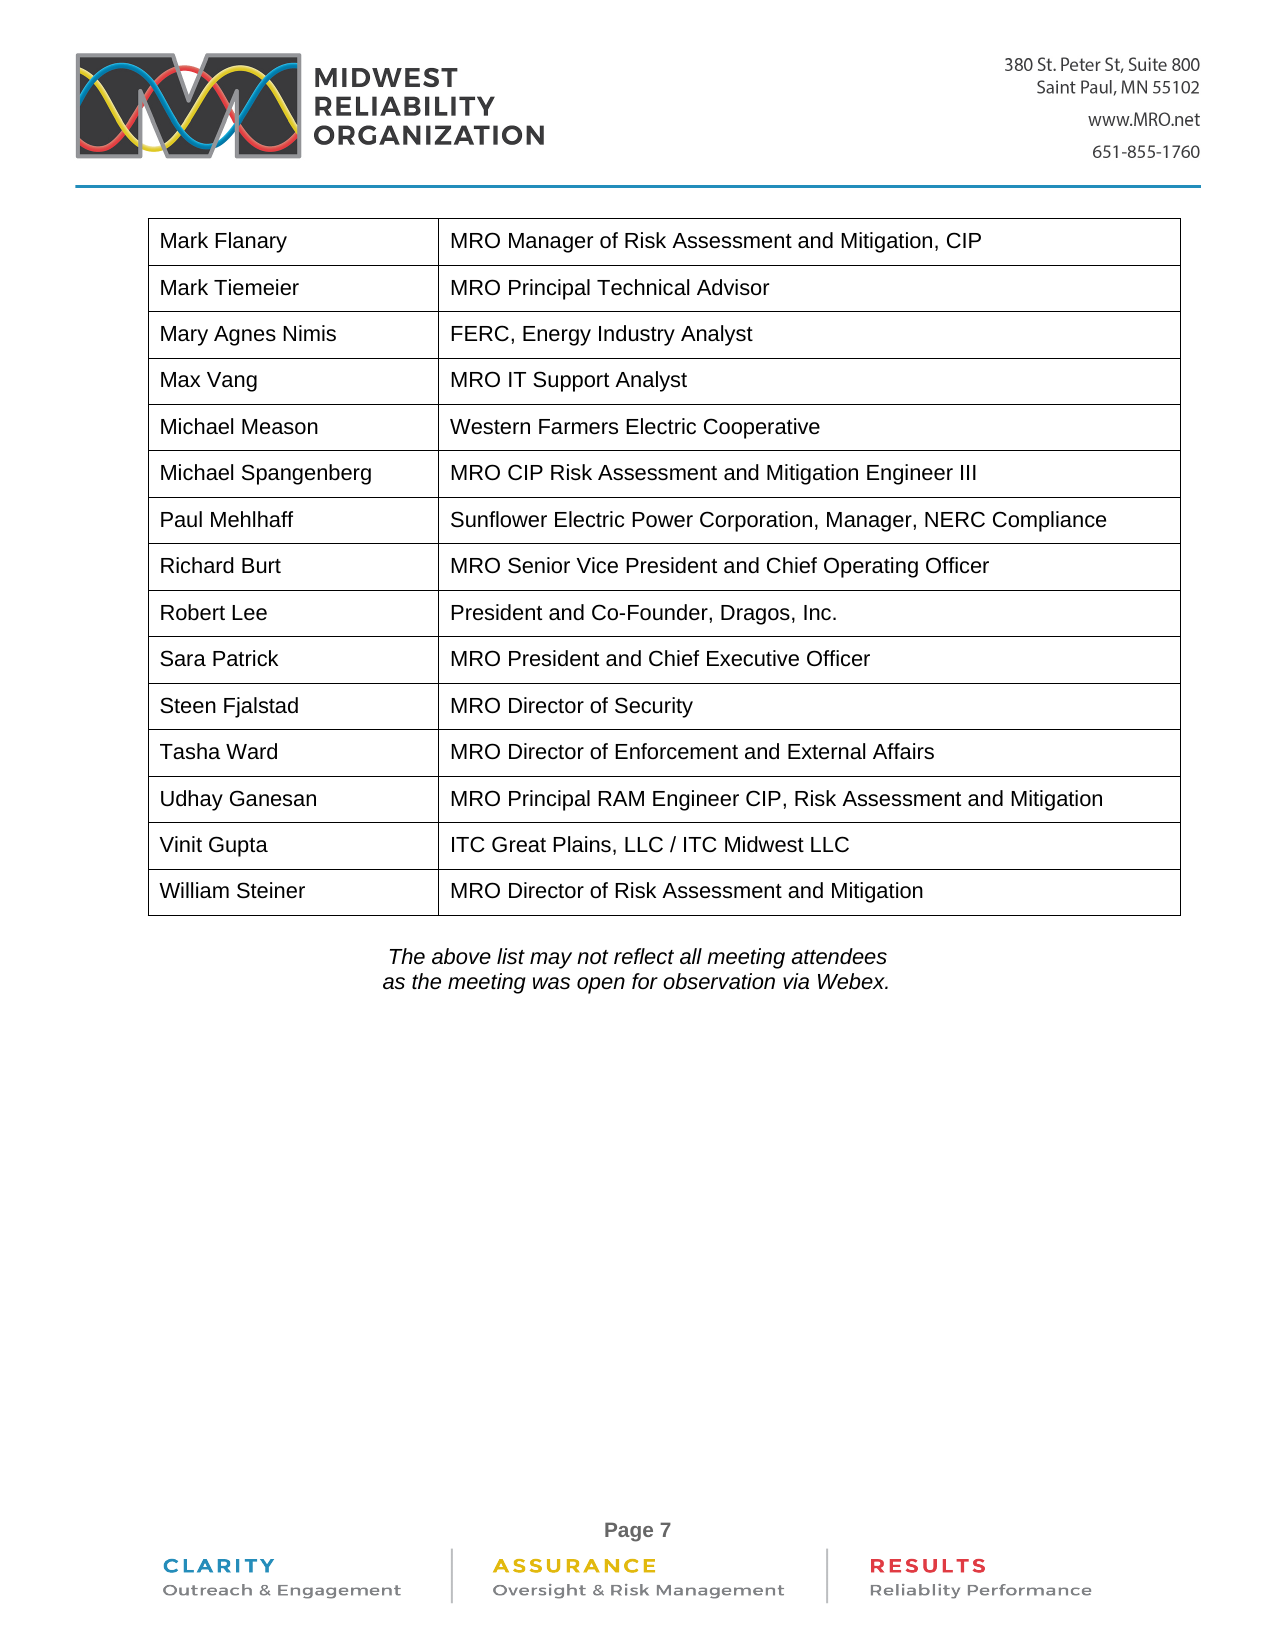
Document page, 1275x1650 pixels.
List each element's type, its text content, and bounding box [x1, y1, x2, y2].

table_cell Steen Fjalstad [149, 684, 438, 729]
table_cell MRO Director of Enforcement and External Affairs [439, 730, 1180, 776]
table_cell President and Co-Founder, Dragos, Inc. [439, 591, 1180, 636]
table_cell MRO Principal RAM Engineer CIP, Risk Assessment and Mitigation [439, 777, 1180, 822]
table_cell Mark Flanary [149, 219, 438, 264]
table_cell MRO Manager of Risk Assessment and Mitigation, CIP [439, 219, 1180, 264]
table_cell Mary Agnes Nimis [149, 312, 438, 357]
table_cell Sara Patrick [149, 637, 438, 683]
table_cell FERC, Energy Industry Analyst [439, 312, 1180, 357]
table_cell MRO IT Support Analyst [439, 359, 1180, 404]
text as the meeting was open for observation via Webex. [120, 969, 1155, 994]
table_cell Tasha Ward [149, 730, 438, 776]
table_cell MRO Director of Security [439, 684, 1180, 729]
table_cell MRO CIP Risk Assessment and Mitigation Engineer III [439, 451, 1180, 497]
table_cell MRO Principal Technical Advisor [439, 266, 1180, 311]
table_cell Vinit Gupta [149, 823, 438, 868]
table_cell Michael Spangenberg [149, 451, 438, 497]
table_cell Michael Meason [149, 405, 438, 450]
table_cell Robert Lee [149, 591, 438, 636]
table_cell Udhay Ganesan [149, 777, 438, 822]
table_cell Mark Tiemeier [149, 266, 438, 311]
table_cell MRO Director of Risk Assessment and Mitigation [439, 870, 1180, 915]
table_cell William Steiner [149, 870, 438, 915]
table_cell Max Vang [149, 359, 438, 404]
picture [2, 1528, 1275, 1649]
table_cell Richard Burt [149, 544, 438, 590]
text The above list may not reflect all meeting attendees [120, 944, 1155, 969]
table_cell MRO President and Chief Executive Officer [439, 637, 1180, 683]
picture [0, 0, 1275, 212]
table_cell Paul Mehlhaff [149, 498, 438, 543]
table_cell ITC Great Plains, LLC / ITC Midwest LLC [439, 823, 1180, 868]
table_cell Western Farmers Electric Cooperative [439, 405, 1180, 450]
table_cell Sunflower Electric Power Corporation, Manager, NERC Compliance [439, 498, 1180, 543]
table_cell MRO Senior Vice President and Chief Operating Officer [439, 544, 1180, 590]
